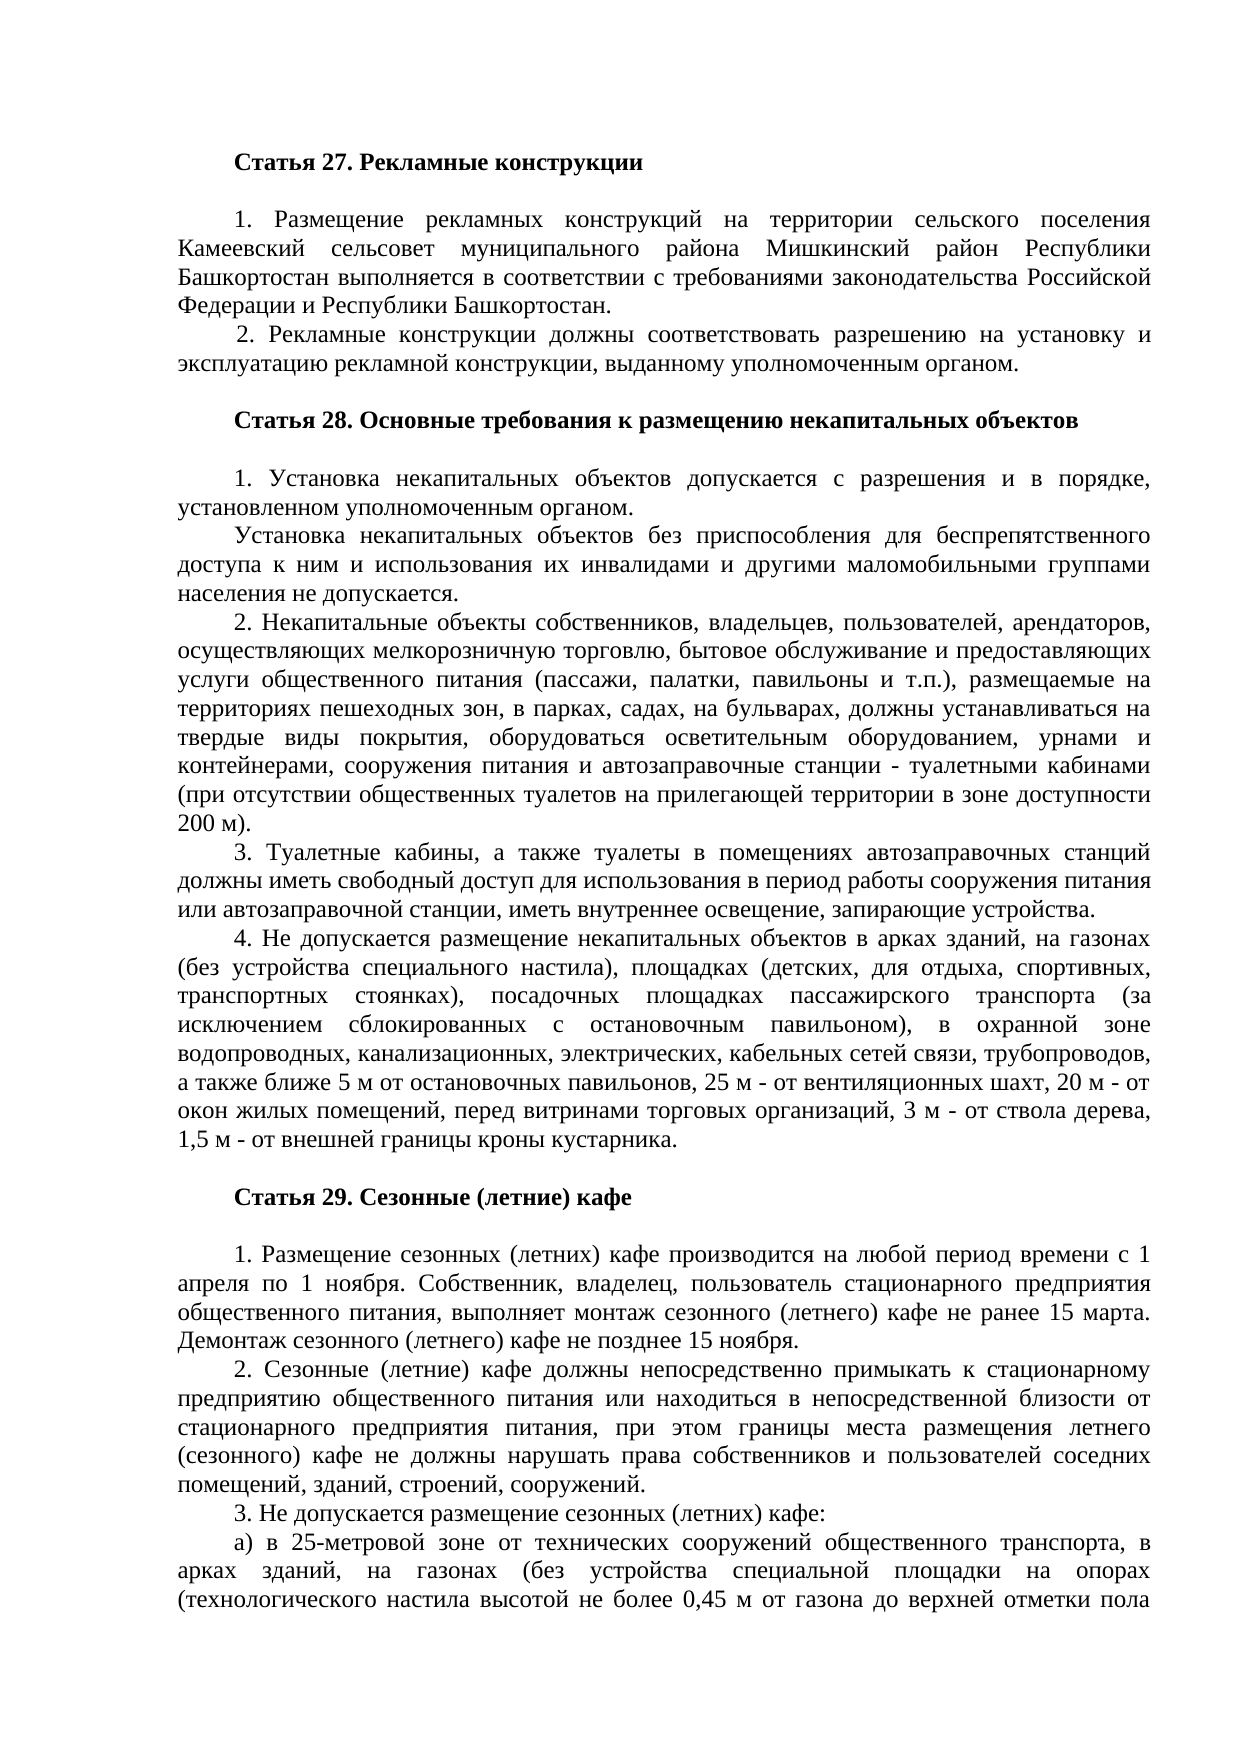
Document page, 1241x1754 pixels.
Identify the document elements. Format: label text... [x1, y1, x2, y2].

text 2. Рекламные конструкции должны соответствовать разрешению на установку и эксплуатацию рекламной конструкции, выданному уполномоченным органом. [177, 319, 1152, 377]
text 2. Сезонные (летние) кафе должны непосредственно примыкать к стационарному предприятию общественного питания или находиться в непосредственной близости от стационарного предприятия питания, при этом границы места размещения летнего (сезонного) кафе не должны нарушать права собственников и пользователей соседних помещений, зданий, строений, сооружений. [177, 1354, 1152, 1498]
text 2. Некапитальные объекты собственников, владельцев, пользователей, арендаторов, осуществляющих мелкорозничную торговлю, бытовое обслуживание и предоставляющих услуги общественного питания (пассажи, палатки, павильоны и т.п.), размещаемые на территориях пешеходных зон, в парках, садах, на бульварах, должны устанавливаться на твердые виды покрытия, оборудоваться осветительным оборудованием, урнами и контейнерами, сооружения питания и автозаправочные станции - туалетными кабинами (при отсутствии общественных туалетов на прилегающей территории в зоне доступности 200 м). [177, 607, 1152, 837]
text Статья 29. Сезонные (летние) кафе [177, 1182, 1152, 1211]
text Статья 27. Рекламные конструкции [177, 147, 1152, 176]
text 1. Размещение сезонных (летних) кафе производится на любой период времени с 1 апреля по 1 ноября. Собственник, владелец, пользователь стационарного предприятия общественного питания, выполняет монтаж сезонного (летнего) кафе не ранее 15 марта. Демонтаж сезонного (летнего) кафе не позднее 15 ноября. [177, 1239, 1152, 1354]
text 4. Не допускается размещение некапитальных объектов в арках зданий, на газонах (без устройства специального настила), площадках (детских, для отдыха, спортивных, транспортных стоянках), посадочных площадках пассажирского транспорта (за исключением сблокированных с остановочным павильоном), в охранной зоне водопроводных, канализационных, электрических, кабельных сетей связи, трубопроводов, а также ближе 5 м от остановочных павильонов, 25 м - от вентиляционных шахт, 20 м - от окон жилых помещений, перед витринами торговых организаций, 3 м - от ствола дерева, 1,5 м - от внешней границы кроны кустарника. [177, 923, 1152, 1153]
text 3. Туалетные кабины, а также туалеты в помещениях автозаправочных станций должны иметь свободный доступ для использования в период работы сооружения питания или автозаправочной станции, иметь внутреннее освещение, запирающие устройства. [177, 837, 1152, 923]
text 1. Установка некапитальных объектов допускается с разрешения и в порядке, установленном уполномоченным органом. [177, 463, 1152, 521]
text 1. Размещение рекламных конструкций на территории сельского поселения Камеевский сельсовет муниципального района Мишкинский район Республики Башкортостан выполняется в соответствии с требованиями законодательства Российской Федерации и Республики Башкортостан. [177, 204, 1152, 319]
text Статья 28. Основные требования к размещению некапитальных объектов [177, 406, 1152, 434]
text 3. Не допускается размещение сезонных (летних) кафе: [177, 1498, 1152, 1527]
text Установка некапитальных объектов без приспособления для беспрепятственного доступа к ним и использования их инвалидами и другими маломобильными группами населения не допускается. [177, 521, 1152, 607]
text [177, 1527, 1152, 1613]
